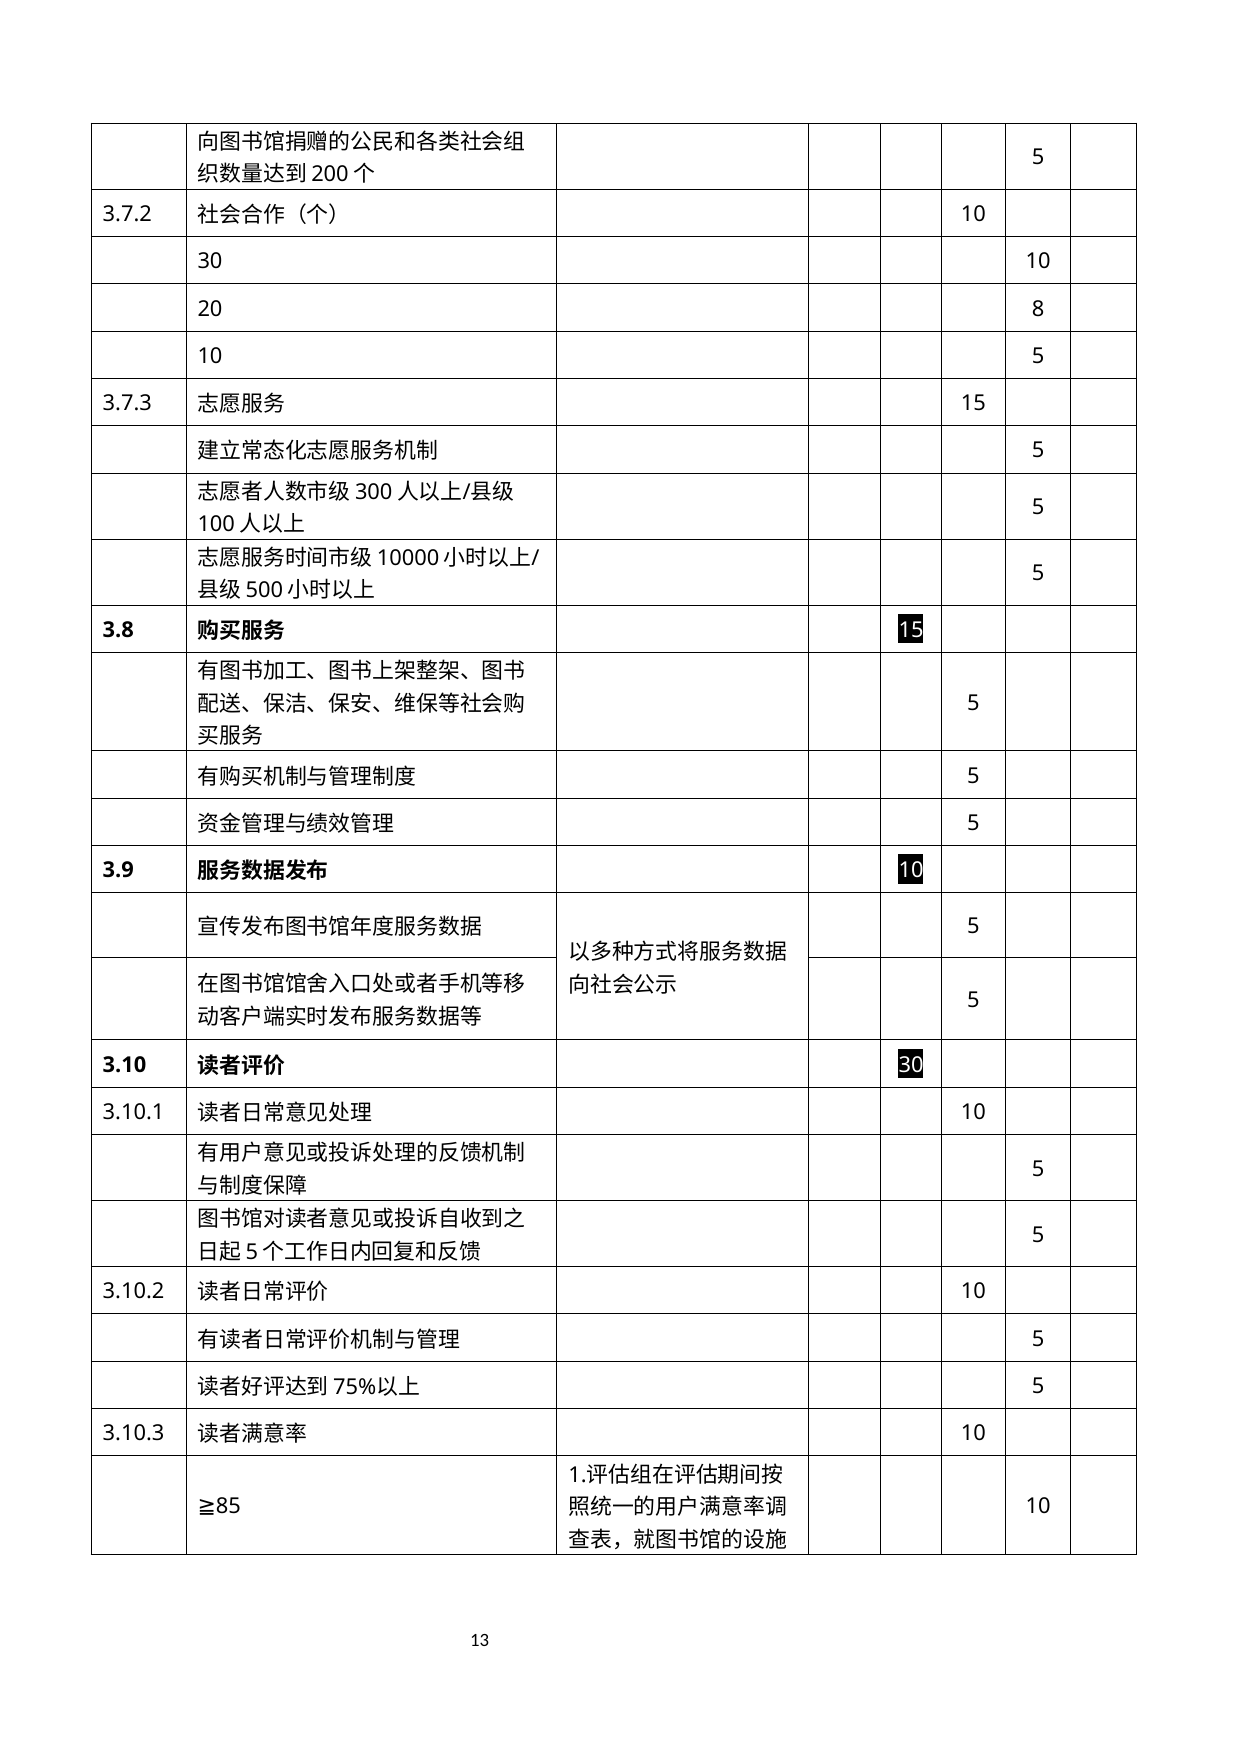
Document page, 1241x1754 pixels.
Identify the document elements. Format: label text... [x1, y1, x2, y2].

table_cell 15 [881, 606, 941, 652]
table_cell 有用户意见或投诉处理的反馈机制与制度保障 [187, 1135, 556, 1200]
table_cell [881, 799, 941, 845]
table_cell [1071, 1362, 1136, 1408]
table_cell [92, 1456, 186, 1554]
table_cell [557, 1267, 808, 1313]
table_cell 10 [187, 332, 556, 378]
table_cell [92, 540, 186, 604]
table_cell [881, 1088, 941, 1134]
table_cell 建立常态化志愿服务机制 [187, 426, 556, 472]
table_cell [809, 1267, 880, 1313]
table_cell 5 [1006, 332, 1070, 378]
table_cell [809, 474, 880, 538]
table_cell [557, 1409, 808, 1455]
table_cell [881, 1409, 941, 1455]
table_cell [809, 124, 880, 189]
table_cell [809, 190, 880, 236]
table_cell [809, 1088, 880, 1134]
table_cell [942, 124, 1005, 189]
table_cell [809, 379, 880, 425]
table_cell [1006, 799, 1070, 845]
table_cell [557, 1088, 808, 1134]
table_cell [881, 426, 941, 472]
table_cell 5 [942, 799, 1005, 845]
table_cell [92, 284, 186, 331]
table_cell 3.10.2 [92, 1267, 186, 1313]
table_cell [881, 379, 941, 425]
table_cell [557, 1362, 808, 1408]
table_cell [92, 332, 186, 378]
table_cell [557, 540, 808, 604]
table_cell [92, 893, 186, 957]
table_cell [557, 799, 808, 845]
table_cell [557, 1201, 808, 1266]
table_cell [557, 1456, 808, 1554]
table_cell [1006, 958, 1070, 1039]
table_cell [1071, 190, 1136, 236]
table_cell [1071, 893, 1136, 957]
table_cell [1006, 190, 1070, 236]
table_cell 5 [942, 653, 1005, 750]
table_cell [557, 426, 808, 472]
table_cell [809, 958, 880, 1039]
table_cell [809, 426, 880, 472]
table_cell 5 [942, 958, 1005, 1039]
table_cell 10 [942, 1088, 1005, 1134]
table_cell [92, 426, 186, 472]
table_cell [1071, 1409, 1136, 1455]
table_cell [1071, 1201, 1136, 1266]
table_cell [557, 474, 808, 538]
table_cell [1071, 332, 1136, 378]
table_cell [92, 653, 186, 750]
table_cell 8 [1006, 284, 1070, 331]
table_cell [881, 893, 941, 957]
table_cell 向图书馆捐赠的公民和各类社会组织数量达到200个 [187, 124, 556, 189]
table_cell 读者好评达到75%以上 [187, 1362, 556, 1408]
table_cell [942, 474, 1005, 538]
table_cell 30 [881, 1040, 941, 1087]
table_cell [942, 1314, 1005, 1361]
table_cell 5 [1006, 540, 1070, 604]
table_cell [809, 751, 880, 798]
table_cell 10 [1006, 1456, 1070, 1554]
table_cell [92, 1362, 186, 1408]
table_cell [881, 653, 941, 750]
table_cell [1071, 1267, 1136, 1313]
table_cell [1006, 751, 1070, 798]
table_cell [1071, 1088, 1136, 1134]
table_cell [809, 1362, 880, 1408]
table_cell [809, 846, 880, 892]
table_cell [1006, 1267, 1070, 1313]
table_cell 3.10.3 [92, 1409, 186, 1455]
table_cell [942, 606, 1005, 652]
table_cell [942, 1040, 1005, 1087]
table_cell 以多种方式将服务数据向社会公示 [557, 893, 808, 1039]
table_cell 宣传发布图书馆年度服务数据 [187, 893, 556, 957]
table_cell [942, 237, 1005, 283]
table_cell 3.9 [92, 846, 186, 892]
table_cell [92, 799, 186, 845]
table_cell [809, 653, 880, 750]
table_cell [92, 751, 186, 798]
table_cell [557, 190, 808, 236]
table_cell [92, 237, 186, 283]
table_cell [1071, 606, 1136, 652]
table_cell [881, 751, 941, 798]
table_cell [1006, 1409, 1070, 1455]
table_cell [1006, 653, 1070, 750]
table_cell [942, 540, 1005, 604]
table_cell [942, 426, 1005, 472]
table_cell 5 [1006, 1362, 1070, 1408]
table_cell [557, 1040, 808, 1087]
table_cell 读者日常意见处理 [187, 1088, 556, 1134]
table_cell [1071, 751, 1136, 798]
table_cell [557, 237, 808, 283]
table_cell [809, 1201, 880, 1266]
table_cell 5 [1006, 1201, 1070, 1266]
table_cell 20 [187, 284, 556, 331]
table_cell [942, 284, 1005, 331]
table_cell ≧85 [187, 1456, 556, 1554]
table_cell [809, 606, 880, 652]
table_cell 5 [1006, 1135, 1070, 1200]
table_cell [1006, 893, 1070, 957]
table_cell [881, 237, 941, 283]
table_cell [557, 653, 808, 750]
table_cell [809, 540, 880, 604]
table_cell 3.10 [92, 1040, 186, 1087]
table_cell 有读者日常评价机制与管理 [187, 1314, 556, 1361]
table_cell [1071, 1456, 1136, 1554]
table_cell [1071, 1314, 1136, 1361]
table_cell 5 [1006, 124, 1070, 189]
table_cell [881, 540, 941, 604]
table_cell [881, 1201, 941, 1266]
table_cell [881, 1362, 941, 1408]
table_cell [809, 1409, 880, 1455]
table_cell [809, 1456, 880, 1554]
table_cell 志愿服务时间市级10000小时以上/县级500小时以上 [187, 540, 556, 604]
table_cell [1071, 846, 1136, 892]
table_cell [881, 1135, 941, 1200]
table_cell [1006, 1088, 1070, 1134]
table_cell [809, 332, 880, 378]
table_cell [1071, 237, 1136, 283]
table_cell [809, 1314, 880, 1361]
table_cell [942, 332, 1005, 378]
table_cell 购买服务 [187, 606, 556, 652]
table_cell [1071, 426, 1136, 472]
table_cell [1006, 1040, 1070, 1087]
table_cell [942, 846, 1005, 892]
table_cell 5 [942, 751, 1005, 798]
table_cell [557, 1135, 808, 1200]
table_cell 10 [1006, 237, 1070, 283]
table_cell [1071, 799, 1136, 845]
table_cell [1071, 284, 1136, 331]
table_cell 有购买机制与管理制度 [187, 751, 556, 798]
table_cell 10 [942, 1267, 1005, 1313]
table_cell [1071, 1135, 1136, 1200]
table_cell [92, 1135, 186, 1200]
table_cell [1071, 124, 1136, 189]
table_cell [809, 1040, 880, 1087]
table_cell [942, 1362, 1005, 1408]
table_cell [92, 124, 186, 189]
table_cell [1071, 540, 1136, 604]
table_cell 30 [187, 237, 556, 283]
table_cell 读者日常评价 [187, 1267, 556, 1313]
table_cell 读者评价 [187, 1040, 556, 1087]
table_cell [881, 1456, 941, 1554]
table_cell [881, 332, 941, 378]
table_cell [557, 1314, 808, 1361]
table_cell [809, 799, 880, 845]
table_cell [881, 190, 941, 236]
table_cell [557, 846, 808, 892]
table_cell [557, 751, 808, 798]
table_cell 10 [881, 846, 941, 892]
table_cell 3.10.1 [92, 1088, 186, 1134]
table_cell 有图书加工、图书上架整架、图书配送、保洁、保安、维保等社会购买服务 [187, 653, 556, 750]
table_cell 5 [942, 893, 1005, 957]
table_cell [881, 474, 941, 538]
table_cell [942, 1135, 1005, 1200]
table_cell [942, 1201, 1005, 1266]
table_cell [1071, 1040, 1136, 1087]
table_cell [1006, 379, 1070, 425]
table_cell 5 [1006, 474, 1070, 538]
table_cell [92, 1314, 186, 1361]
table_cell [881, 284, 941, 331]
table_cell 志愿者人数市级300人以上/县级100人以上 [187, 474, 556, 538]
table_cell [881, 124, 941, 189]
table_cell [557, 606, 808, 652]
table_cell [881, 958, 941, 1039]
table_cell [1071, 474, 1136, 538]
table_cell [809, 1135, 880, 1200]
table_cell 10 [942, 190, 1005, 236]
table_cell 3.8 [92, 606, 186, 652]
table_cell [1071, 958, 1136, 1039]
table_cell [1071, 379, 1136, 425]
table_cell 资金管理与绩效管理 [187, 799, 556, 845]
table_cell [557, 332, 808, 378]
table_cell [809, 284, 880, 331]
table_cell [1006, 846, 1070, 892]
table_cell [1071, 653, 1136, 750]
table_cell [809, 893, 880, 957]
table_cell 在图书馆馆舍入口处或者手机等移动客户端实时发布服务数据等 [187, 958, 556, 1039]
table_cell 15 [942, 379, 1005, 425]
table_cell [557, 379, 808, 425]
table_cell [881, 1267, 941, 1313]
table_cell [809, 237, 880, 283]
table_cell 志愿服务 [187, 379, 556, 425]
table_cell [92, 958, 186, 1039]
table_cell 5 [1006, 1314, 1070, 1361]
table_cell [942, 1456, 1005, 1554]
table_cell 10 [942, 1409, 1005, 1455]
table_cell [881, 1314, 941, 1361]
table_cell [557, 284, 808, 331]
table_cell 社会合作（个） [187, 190, 556, 236]
table_cell 图书馆对读者意见或投诉自收到之日起5个工作日内回复和反馈 [187, 1201, 556, 1266]
table_cell 3.7.3 [92, 379, 186, 425]
table_cell [1006, 606, 1070, 652]
table_cell [557, 124, 808, 189]
table_cell 5 [1006, 426, 1070, 472]
table_cell 3.7.2 [92, 190, 186, 236]
table_cell 服务数据发布 [187, 846, 556, 892]
table_cell [92, 474, 186, 538]
table_cell 读者满意率 [187, 1409, 556, 1455]
table_cell [92, 1201, 186, 1266]
